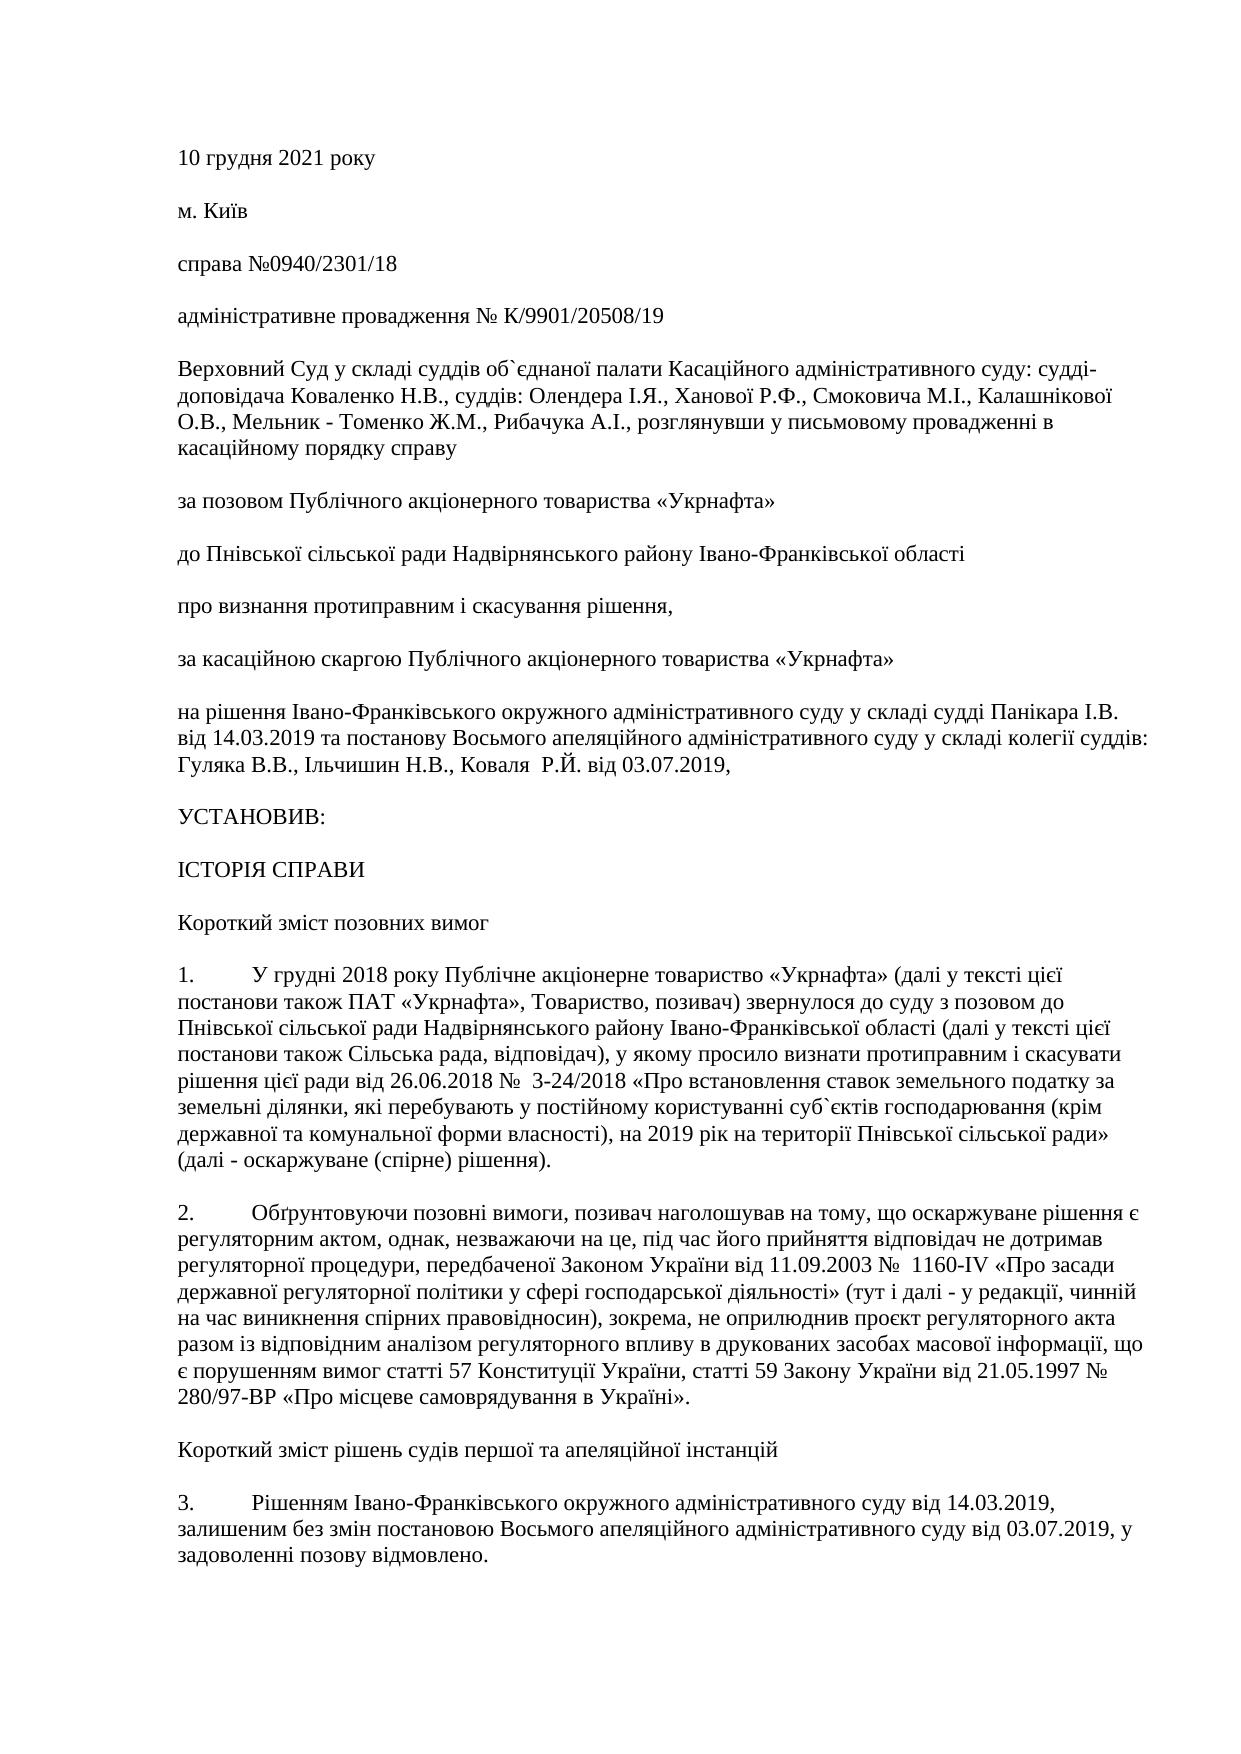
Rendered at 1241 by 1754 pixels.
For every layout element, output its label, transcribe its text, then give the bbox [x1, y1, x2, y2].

text за касаційною скаргою Публічного акціонерного товариства «Укрнафта» [177, 645, 1152, 672]
text за позовом Публічного акціонерного товариства «Укрнафта» [177, 487, 1152, 513]
text 1. У грудні 2018 року Публічне акціонерне товариство «Укрнафта» (далі у тексті цієї постанови також ПАТ «Укрнафта», Товариство, позивач) звернулося до суду з позовом до Пнівської сільської ради Надвірнянського району Івано-Франківської області (далі у тексті цієї постанови також Сільська рада, відповідач), у якому просило визнати протиправним і скасувати рішення цієї ради від 26.06.2018 № 3-24/2018 «Про встановлення ставок земельного податку за земельні ділянки, які перебувають у постійному користуванні суб`єктів господарювання (крім державної та комунальної форми власності), на 2019 рік на території Пнівської сільської ради» (далі - оскаржуване (спірне) рішення). [177, 961, 1152, 1172]
text м. Київ [177, 197, 1152, 223]
text справа №0940/2301/18 [177, 250, 1152, 276]
text ІСТОРІЯ СПРАВИ [177, 856, 1152, 882]
text Короткий зміст позовних вимог [177, 909, 1152, 935]
text на рішення Івано-Франківського окружного адміністративного суду у складі судді Панікара І.В. від 14.03.2019 та постанову Восьмого апеляційного адміністративного суду у складі колегії суддів: Гуляка В.В., Ільчишин Н.В., Коваля Р.Й. від 03.07.2019, [177, 698, 1152, 777]
text 2. Обґрунтовуючи позовні вимоги, позивач наголошував на тому, що оскаржуване рішення є регуляторним актом, однак, незважаючи на це, під час його прийняття відповідач не дотримав регуляторної процедури, передбаченої Законом України від 11.09.2003 № 1160-IV «Про засади державної регуляторної політики у сфері господарської діяльності» (тут і далі - у редакції, чинній на час виникнення спірних правовідносин), зокрема, не оприлюднив проєкт регуляторного акта разом із відповідним аналізом регуляторного впливу в друкованих засобах масової інформації, що є порушенням вимог статті 57 Конституції України, статті 59 Закону України від 21.05.1997 № 280/97-ВР «Про місцеве самоврядування в Україні». [177, 1199, 1152, 1409]
text адміністративне провадження № К/9901/20508/19 [177, 303, 1152, 329]
text до Пнівської сільської ради Надвірнянського району Івано-Франківської області [177, 540, 1152, 566]
text 3. Рішенням Івано-Франківського окружного адміністративного суду від 14.03.2019, залишеним без змін постановою Восьмого апеляційного адміністративного суду від 03.07.2019, у задоволенні позову відмовлено. [177, 1488, 1152, 1568]
text Верховний Суд у складі суддів об`єднаної палати Касаційного адміністративного суду: судді-доповідача Коваленко Н.В., суддів: Олендера І.Я., Ханової Р.Ф., Смоковича М.І., Калашнікової О.В., Мельник - Томенко Ж.М., Рибачука А.І., розглянувши у письмовому провадженні в касаційному порядку справу [177, 355, 1152, 461]
text 10 грудня 2021 року [177, 144, 1152, 171]
text Короткий зміст рішень судів першої та апеляційної інстанцій [177, 1436, 1152, 1462]
text УСТАНОВИВ: [177, 803, 1152, 830]
text про визнання протиправним і скасування рішення, [177, 592, 1152, 619]
